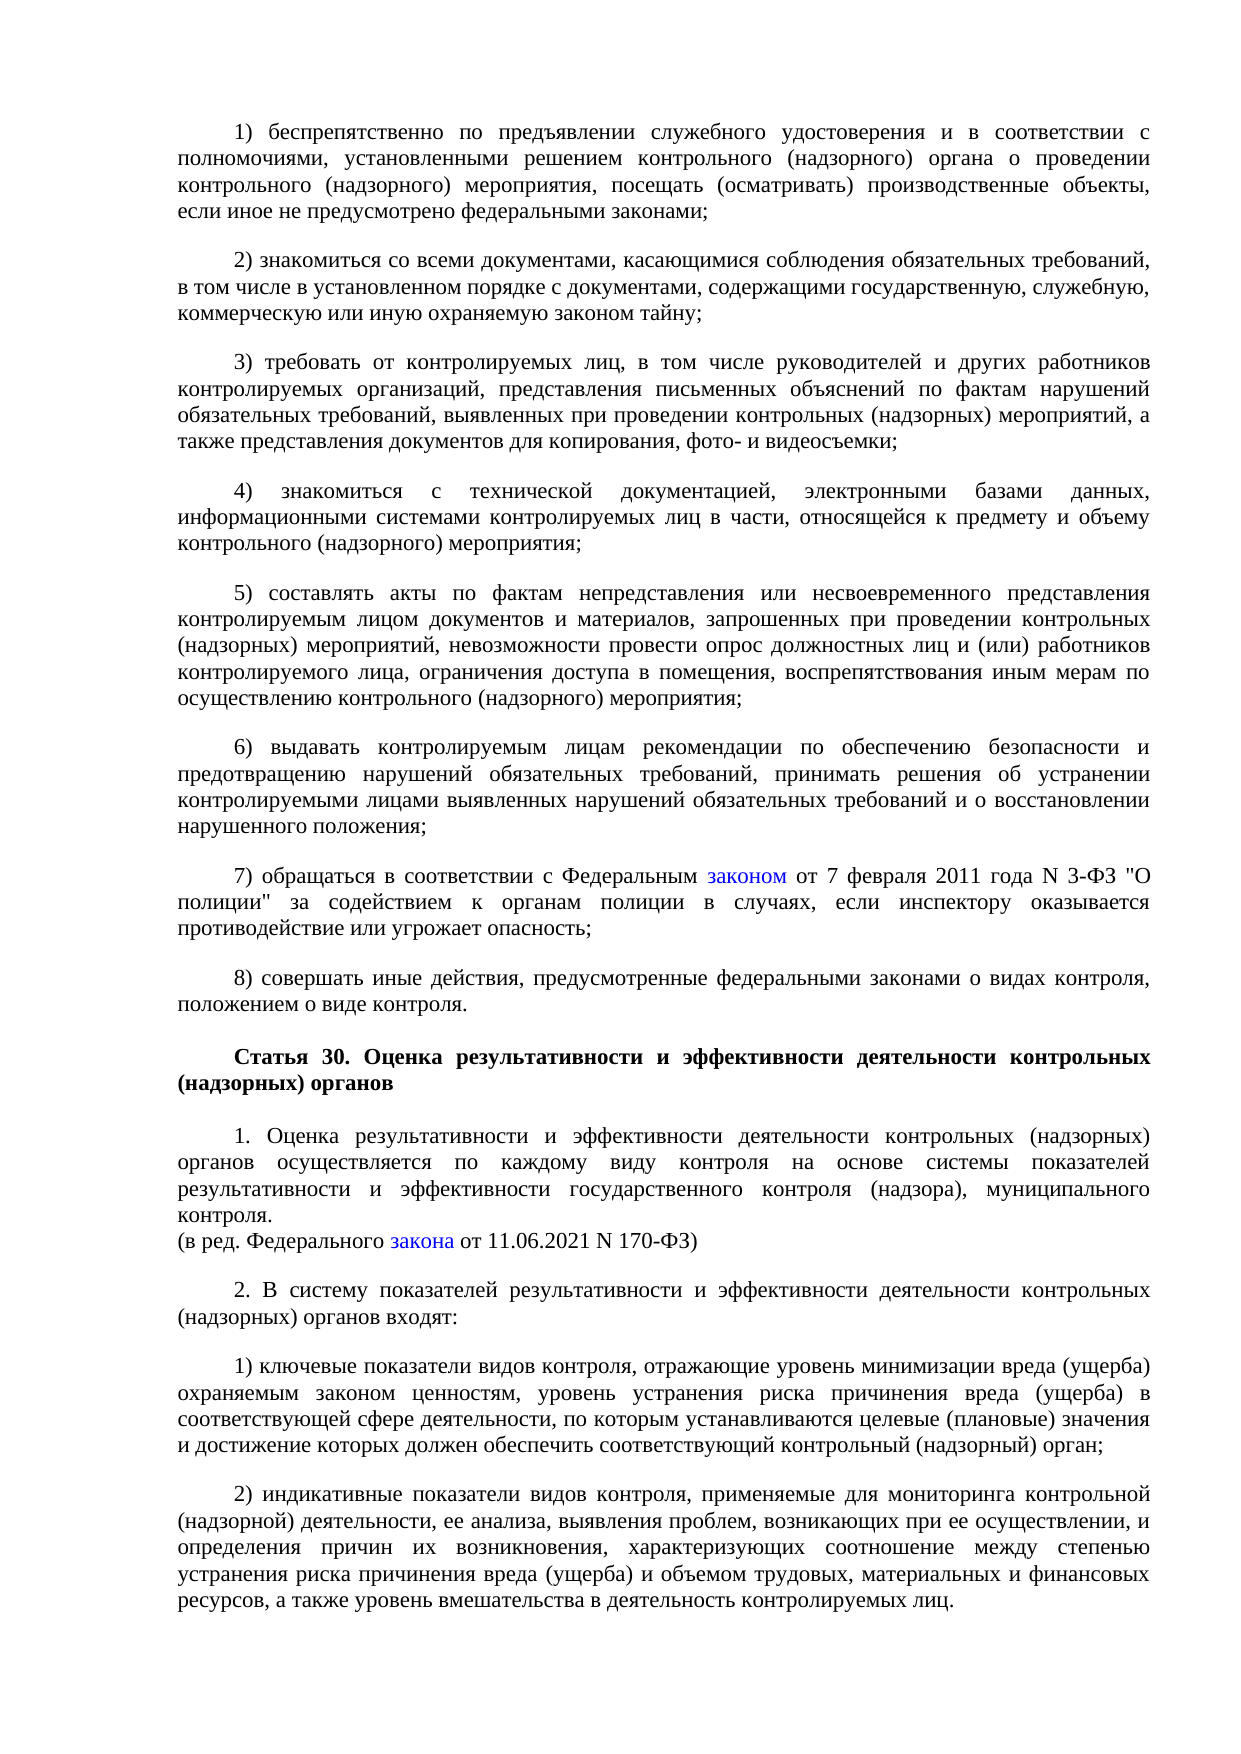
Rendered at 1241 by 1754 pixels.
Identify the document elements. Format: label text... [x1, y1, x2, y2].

text 3) требовать от контролируемых лиц, в том числе руководителей и других работников контролируемых организаций, представления письменных объяснений по фактам нарушений обязательных требований, выявленных при проведении контрольных (надзорных) мероприятий, а также представления документов для копирования, фото- и видеосъемки; [177, 348, 1152, 454]
text 5) составлять акты по фактам непредставления или несвоевременного представления контролируемым лицом документов и материалов, запрошенных при проведении контрольных (надзорных) мероприятий, невозможности провести опрос должностных лиц и (или) работников контролируемого лица, ограничения доступа в помещения, воспрепятствования иным мерам по осуществлению контрольного (надзорного) мероприятия; [177, 579, 1152, 711]
text 4) знакомиться с технической документацией, электронными базами данных, информационными системами контролируемых лиц в части, относящейся к предмету и объему контрольного (надзорного) мероприятия; [177, 477, 1152, 556]
text 8) совершать иные действия, предусмотренные федеральными законами о видах контроля, положением о виде контроля. [177, 964, 1152, 1016]
text 2) знакомиться со всеми документами, касающимися соблюдения обязательных требований, в том числе в установленном порядке с документами, содержащими государственную, служебную, коммерческую или иную охраняемую законом тайну; [177, 246, 1152, 326]
text 2. В систему показателей результативности и эффективности деятельности контрольных (надзорных) органов входят: [177, 1277, 1152, 1329]
title Статья 30. Оценка результативности и эффективности деятельности контрольных (надзорных) органов [177, 1043, 1152, 1096]
text 1) ключевые показатели видов контроля, отражающие уровень минимизации вреда (ущерба) охраняемым законом ценностям, уровень устранения риска причинения вреда (ущерба) в соответствующей сфере деятельности, по которым устанавливаются целевые (плановые) значения и достижение которых должен обеспечить соответствующий контрольный (надзорный) орган; [177, 1352, 1152, 1458]
text 1. Оценка результативности и эффективности деятельности контрольных (надзорных) органов осуществляется по каждому виду контроля на основе системы показателей результативности и эффективности государственного контроля (надзора), муниципального контроля. [177, 1122, 1152, 1227]
text 2) индикативные показатели видов контроля, применяемые для мониторинга контрольной (надзорной) деятельности, ее анализа, выявления проблем, возникающих при ее осуществлении, и определения причин их возникновения, характеризующих соотношение между степенью устранения риска причинения вреда (ущерба) и объемом трудовых, материальных и финансовых ресурсов, а также уровень вмешательства в деятельность контролируемых лиц. [177, 1481, 1152, 1612]
text 7) обращаться в соответствии с Федеральным законом от 7 февраля 2011 года N 3-ФЗ "О полиции" за содействием к органам полиции в случаях, если инспектору оказывается противодействие или угрожает опасность; [177, 862, 1152, 941]
text (в ред. Федерального закона от 11.06.2021 N 170-ФЗ) [177, 1227, 1152, 1254]
text 1) беспрепятственно по предъявлении служебного удостоверения и в соответствии с полномочиями, установленными решением контрольного (надзорного) органа о проведении контрольного (надзорного) мероприятия, посещать (осматривать) производственные объекты, если иное не предусмотрено федеральными законами; [177, 118, 1152, 223]
text 6) выдавать контролируемым лицам рекомендации по обеспечению безопасности и предотвращению нарушений обязательных требований, принимать решения об устранении контролируемыми лицами выявленных нарушений обязательных требований и о восстановлении нарушенного положения; [177, 733, 1152, 839]
